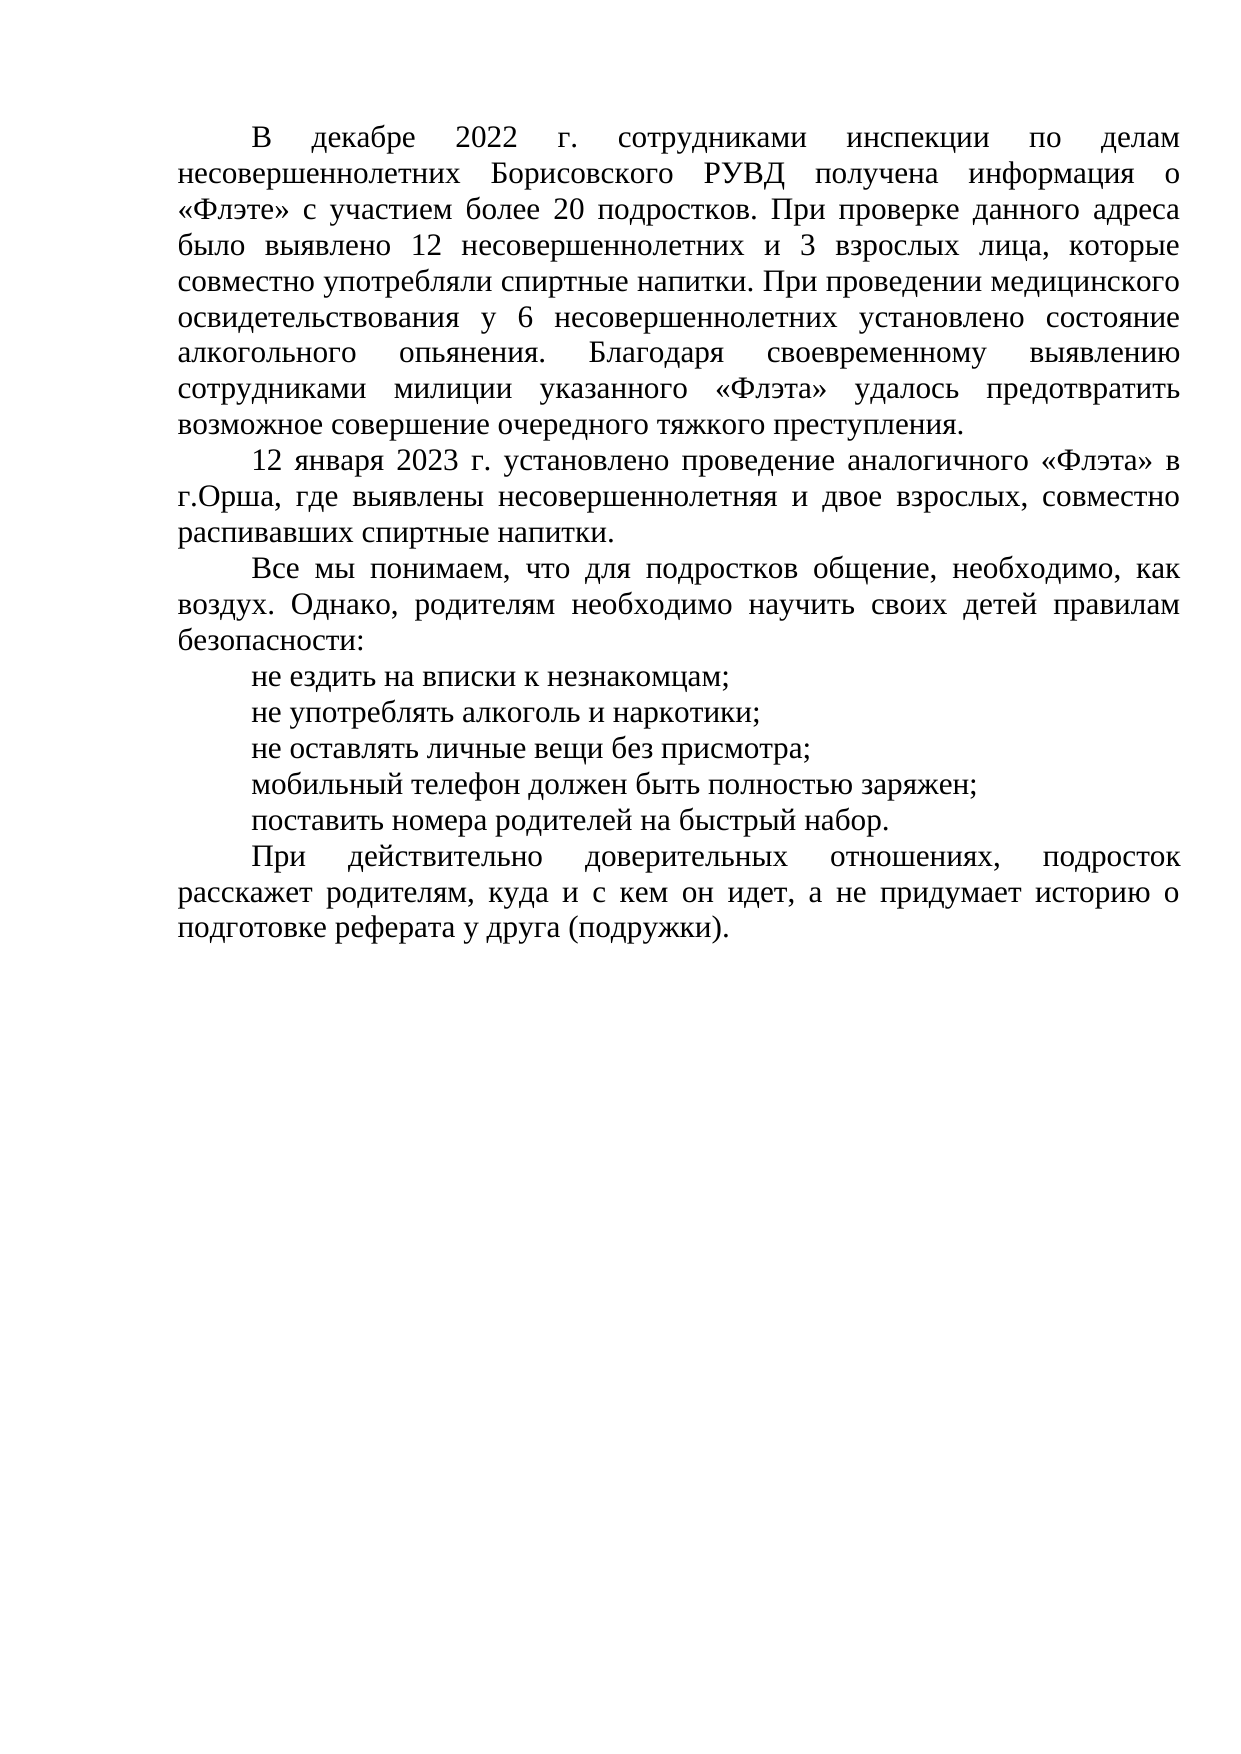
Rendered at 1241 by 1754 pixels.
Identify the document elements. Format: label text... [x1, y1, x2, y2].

text При действительно доверительных отношениях, подросток расскажет родителям, куда и с кем он идет, а не придумает историю о подготовке реферата у друга (подружки). [177, 837, 1181, 945]
text поставить номера родителей на быстрый набор. [177, 801, 1181, 837]
text мобильный телефон должен быть полностью заряжен; [177, 765, 1181, 801]
text Все мы понимаем, что для подростков общение, необходимо, как воздух. Однако, родителям необходимо научить своих детей правилам безопасности: [177, 549, 1181, 657]
text не употреблять алкоголь и наркотики; [177, 693, 1181, 729]
text 12 января 2023 г. установлено проведение аналогичного «Флэта» в г.Орша, где выявлены несовершеннолетняя и двое взрослых, совместно распивавших спиртные напитки. [177, 442, 1181, 549]
text не ездить на вписки к незнакомцам; [177, 657, 1181, 693]
text не оставлять личные вещи без присмотра; [177, 729, 1181, 765]
text В декабре 2022 г. сотрудниками инспекции по делам несовершеннолетних Борисовского РУВД получена информация о «Флэте» с участием более 20 подростков. При проверке данного адреса было выявлено 12 несовершеннолетних и 3 взрослых лица, которые совместно употребляли спиртные напитки. При проведении медицинского освидетельствования у 6 несовершеннолетних установлено состояние алкогольного опьянения. Благодаря своевременному выявлению сотрудниками милиции указанного «Флэта» удалось предотвратить возможное совершение очередного тяжкого преступления. [177, 118, 1181, 442]
